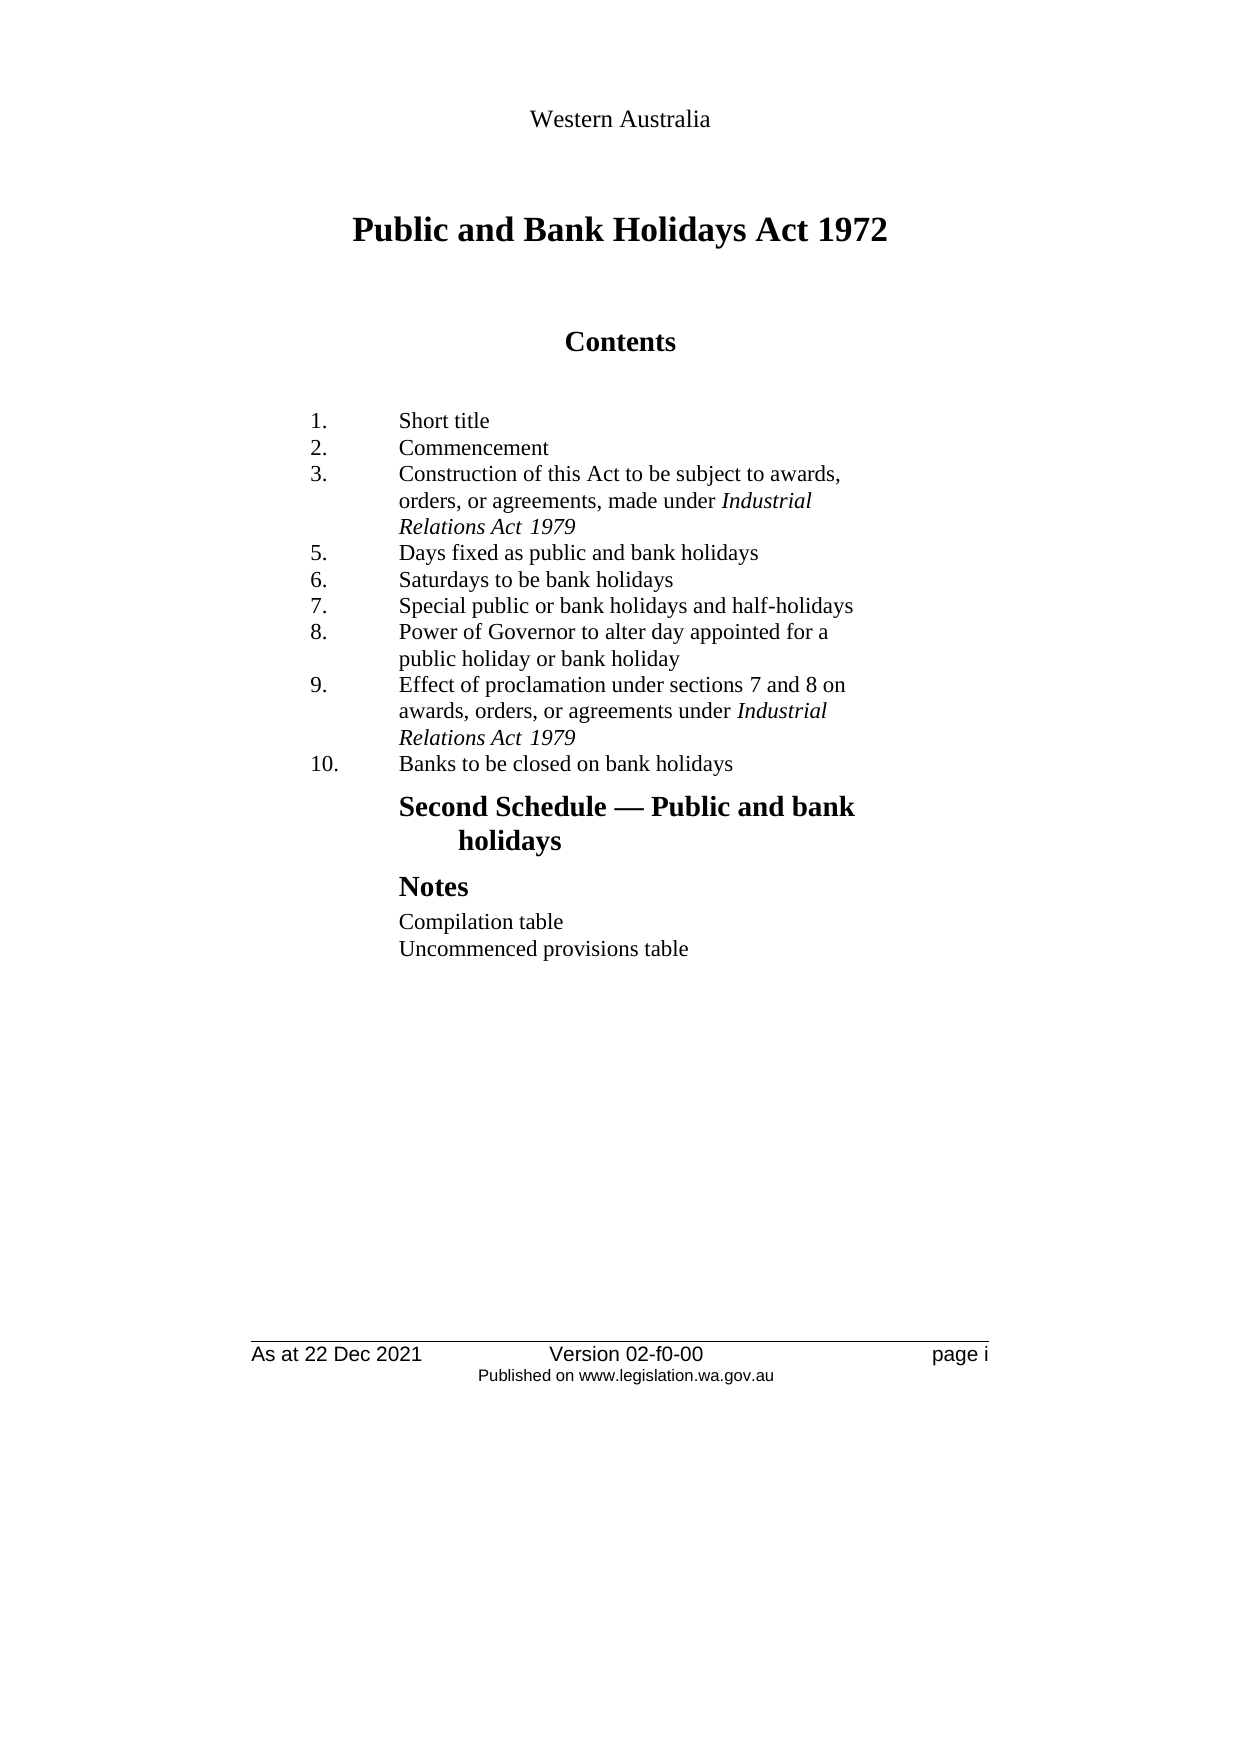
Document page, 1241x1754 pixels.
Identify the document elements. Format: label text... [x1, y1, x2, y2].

text 6. Saturdays to be bank holidays 2 [310, 566, 871, 592]
text 2. Commencement 1 [310, 434, 871, 460]
text Public and Bank Holidays Act 1972 [251, 208, 989, 249]
text Second Schedule — Public and bank holidays [399, 789, 871, 856]
text 10. Banks to be closed on bank holidays 3 [310, 750, 871, 777]
text Contents [491, 324, 749, 358]
text 5. Days fixed as public and bank holidays 1 [310, 539, 871, 566]
text Compilation table 5 [310, 908, 871, 935]
text 8. Power of Governor to alter day appointed for a public holiday or bank holiday 2 [310, 618, 871, 671]
text Notes [399, 869, 871, 902]
text Western Australia [251, 104, 989, 133]
text 3. Construction of this Act to be subject to awards, orders, or agreements, made under Industrial Relations Act 1979 1 [310, 460, 871, 539]
text 7. Special public or bank holidays and half-holidays 2 [310, 592, 871, 618]
text Uncommenced provisions table 6 [310, 935, 871, 961]
text 1. Short title 1 [310, 408, 871, 434]
text 9. Effect of proclamation under sections 7 and 8 on awards, orders, or agreements under Industrial Relations Act 1979 3 [310, 671, 871, 750]
